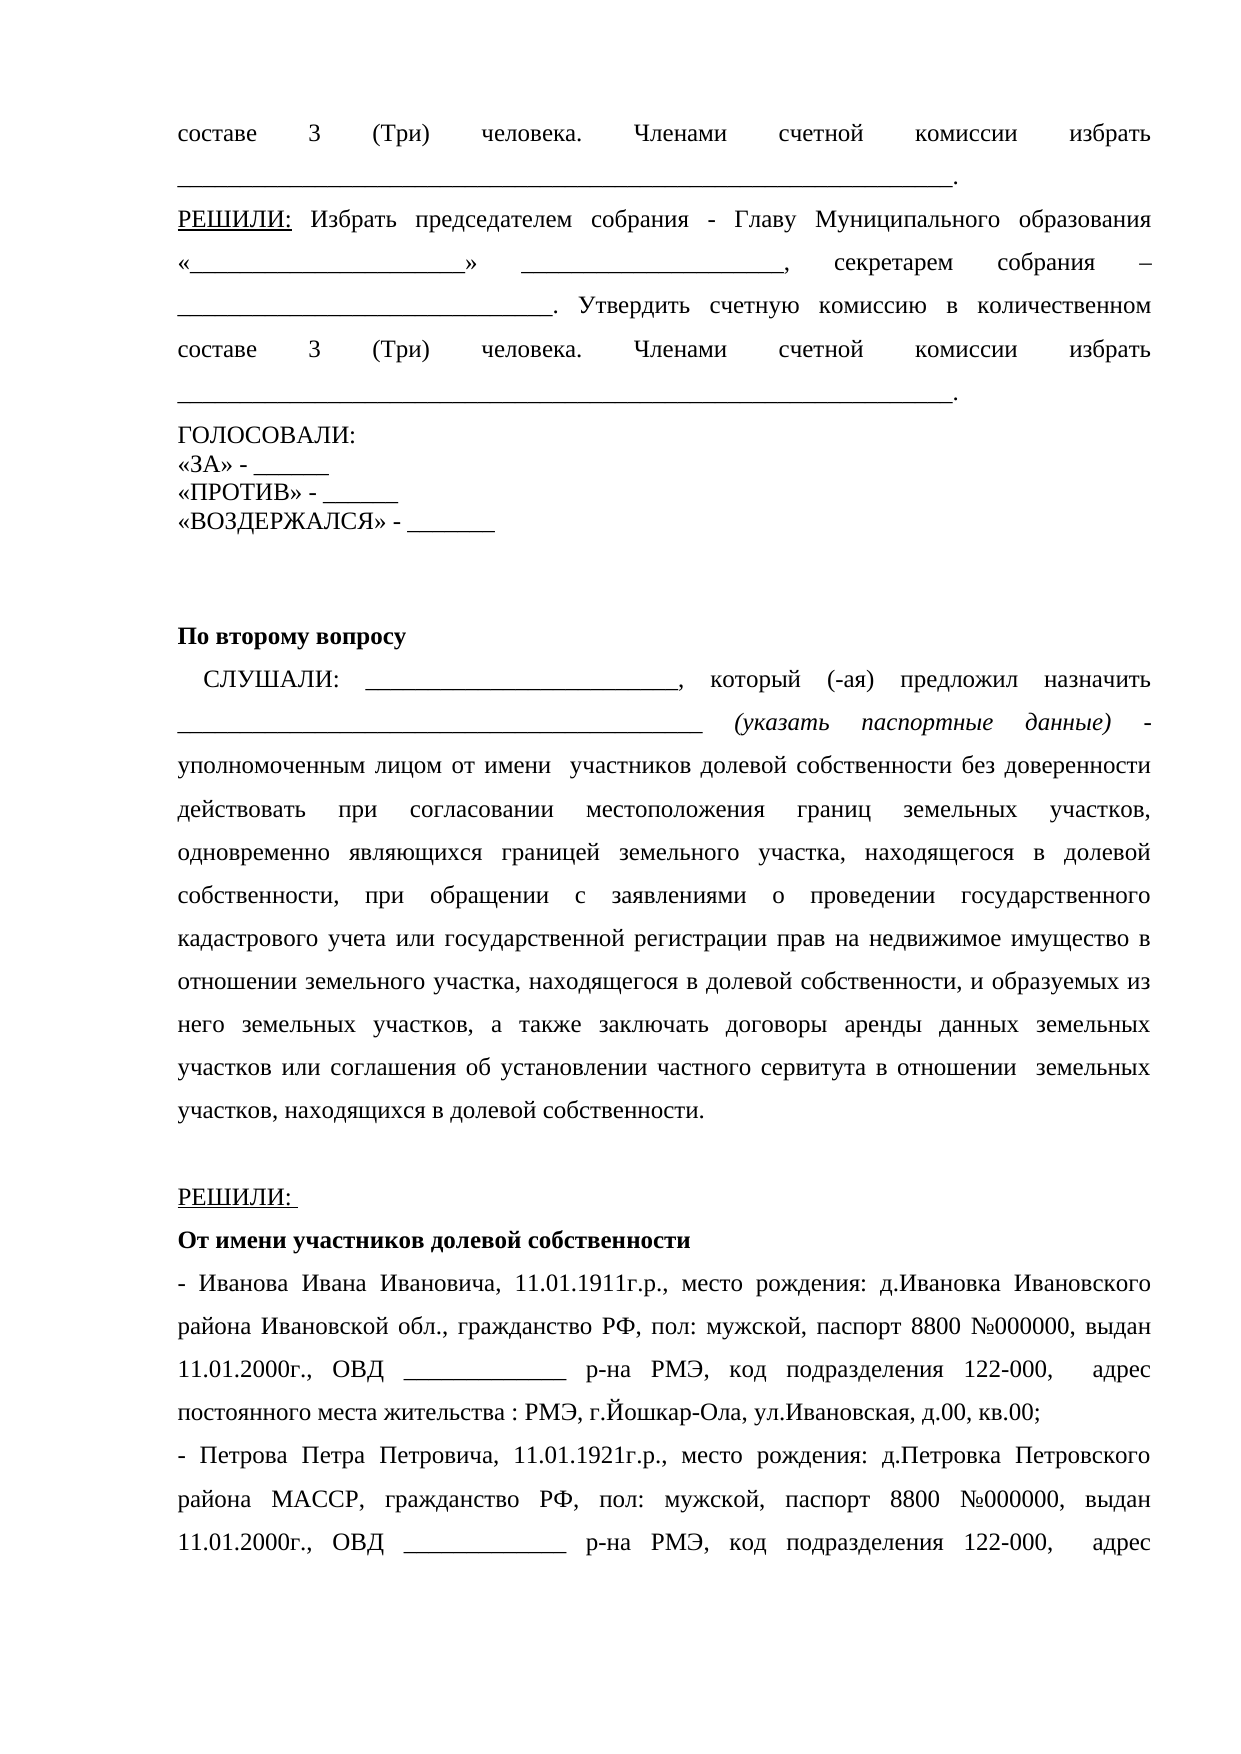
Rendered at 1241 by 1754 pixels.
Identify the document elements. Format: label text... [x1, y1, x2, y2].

text «ВОЗДЕРЖАЛСЯ» - _______ [177, 506, 1152, 535]
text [177, 118, 1152, 190]
text ГОЛОСОВАЛИ: [177, 420, 1152, 449]
text По второму вопросу [177, 621, 1152, 650]
text От имени участников долевой собственности [177, 1225, 1152, 1254]
text СЛУШАЛИ: _________________________, который (-ая) предложил назначить __________________________________________ (указать паспортные данные) - уполномоченным лицом от имени участников долевой собственности без доверенности действовать при согласовании местоположения границ земельных участков, одновременно являющихся границей земельного участка, находящегося в долевой собственности, при обращении с заявлениями о проведении государственного кадастрового учета или государственной регистрации прав на недвижимое имущество в отношении земельного участка, находящегося в долевой собственности, и образуемых из него земельных участков, а также заключать договоры аренды данных земельных участков или соглашения об установлении частного сервитута в отношении земельных участков, находящихся в долевой собственности. [177, 664, 1152, 1124]
text РЕШИЛИ: Избрать председателем собрания - Главу Муниципального образования «______________________» _____________________, секретарем собрания – ______________________________. Утвердить счетную комиссию в количественном составе 3 (Три) человека. Членами счетной комиссии избрать ______________________________________________________________. [177, 204, 1152, 406]
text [177, 1441, 1152, 1556]
text - Иванова Ивана Ивановича, 11.01.1911г.р., место рождения: д.Ивановка Ивановского района Ивановской обл., гражданство РФ, пол: мужской, паспорт 8800 №000000, выдан 11.01.2000г., ОВД _____________ р-на РМЭ, код подразделения 122-000, адрес постоянного места жительства : РМЭ, г.Йошкар-Ола, ул.Ивановская, д.00, кв.00; [177, 1268, 1152, 1426]
text «ЗА» - ______ [177, 449, 1152, 477]
text РЕШИЛИ: [177, 1182, 1152, 1211]
text «ПРОТИВ» - ______ [177, 477, 1152, 506]
